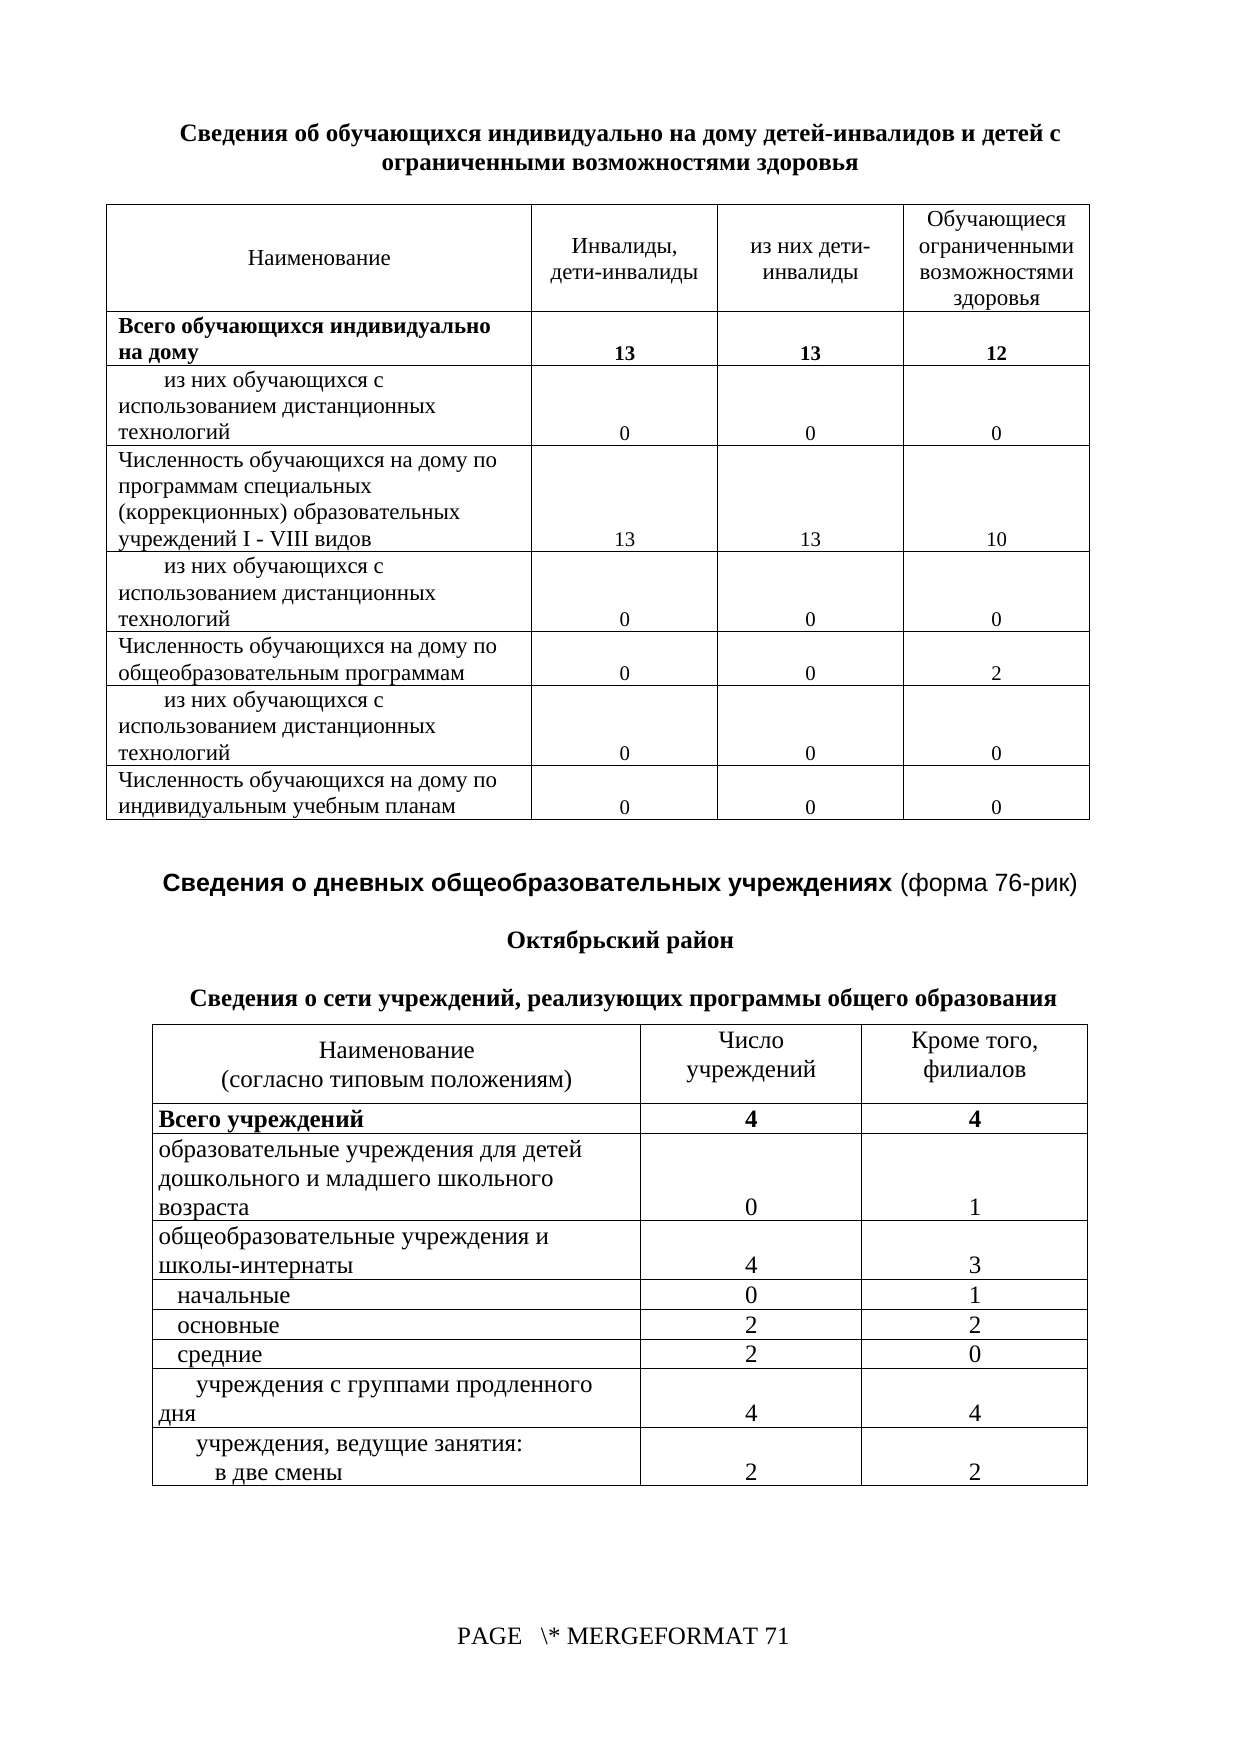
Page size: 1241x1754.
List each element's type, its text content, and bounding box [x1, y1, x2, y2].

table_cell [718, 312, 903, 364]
text Октябрьский район [118, 926, 1122, 954]
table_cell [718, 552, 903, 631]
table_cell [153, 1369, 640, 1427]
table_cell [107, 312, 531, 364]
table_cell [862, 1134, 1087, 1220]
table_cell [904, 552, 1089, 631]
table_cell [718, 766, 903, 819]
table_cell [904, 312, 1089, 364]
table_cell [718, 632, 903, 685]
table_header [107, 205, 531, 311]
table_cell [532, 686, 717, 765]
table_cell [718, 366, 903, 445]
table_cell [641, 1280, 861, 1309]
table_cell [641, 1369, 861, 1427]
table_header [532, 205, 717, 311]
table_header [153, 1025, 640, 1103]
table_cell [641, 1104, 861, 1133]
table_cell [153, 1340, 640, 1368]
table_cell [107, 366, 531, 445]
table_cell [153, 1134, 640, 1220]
text Сведения о дневных общеобразовательных учреждениях (форма 76-рик) [118, 868, 1122, 897]
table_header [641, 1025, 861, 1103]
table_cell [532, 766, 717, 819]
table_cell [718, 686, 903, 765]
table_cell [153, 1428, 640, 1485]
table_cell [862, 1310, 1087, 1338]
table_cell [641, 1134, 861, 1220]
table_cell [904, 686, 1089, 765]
text Сведения об обучающихся индивидуально на дому детей-инвалидов и детей с ограниченными возможностями здоровья [118, 118, 1122, 176]
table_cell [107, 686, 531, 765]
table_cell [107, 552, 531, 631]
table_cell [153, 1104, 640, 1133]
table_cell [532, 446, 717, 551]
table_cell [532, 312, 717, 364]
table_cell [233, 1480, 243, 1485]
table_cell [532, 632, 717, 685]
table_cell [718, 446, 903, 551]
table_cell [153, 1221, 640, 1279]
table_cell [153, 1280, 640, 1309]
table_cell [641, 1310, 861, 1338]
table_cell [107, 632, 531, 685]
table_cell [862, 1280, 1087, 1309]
text Сведения о сети учреждений, реализующих программы общего образования [118, 983, 1122, 1012]
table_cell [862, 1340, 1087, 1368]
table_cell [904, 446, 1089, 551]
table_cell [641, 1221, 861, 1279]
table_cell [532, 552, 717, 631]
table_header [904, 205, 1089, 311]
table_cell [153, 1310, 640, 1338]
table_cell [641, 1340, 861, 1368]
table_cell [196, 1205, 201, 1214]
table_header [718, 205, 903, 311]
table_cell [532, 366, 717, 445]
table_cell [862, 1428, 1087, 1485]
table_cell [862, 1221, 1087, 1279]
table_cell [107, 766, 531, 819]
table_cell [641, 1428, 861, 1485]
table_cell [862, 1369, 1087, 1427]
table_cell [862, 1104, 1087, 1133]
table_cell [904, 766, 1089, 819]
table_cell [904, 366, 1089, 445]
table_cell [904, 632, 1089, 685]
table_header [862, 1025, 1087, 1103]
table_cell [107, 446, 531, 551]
